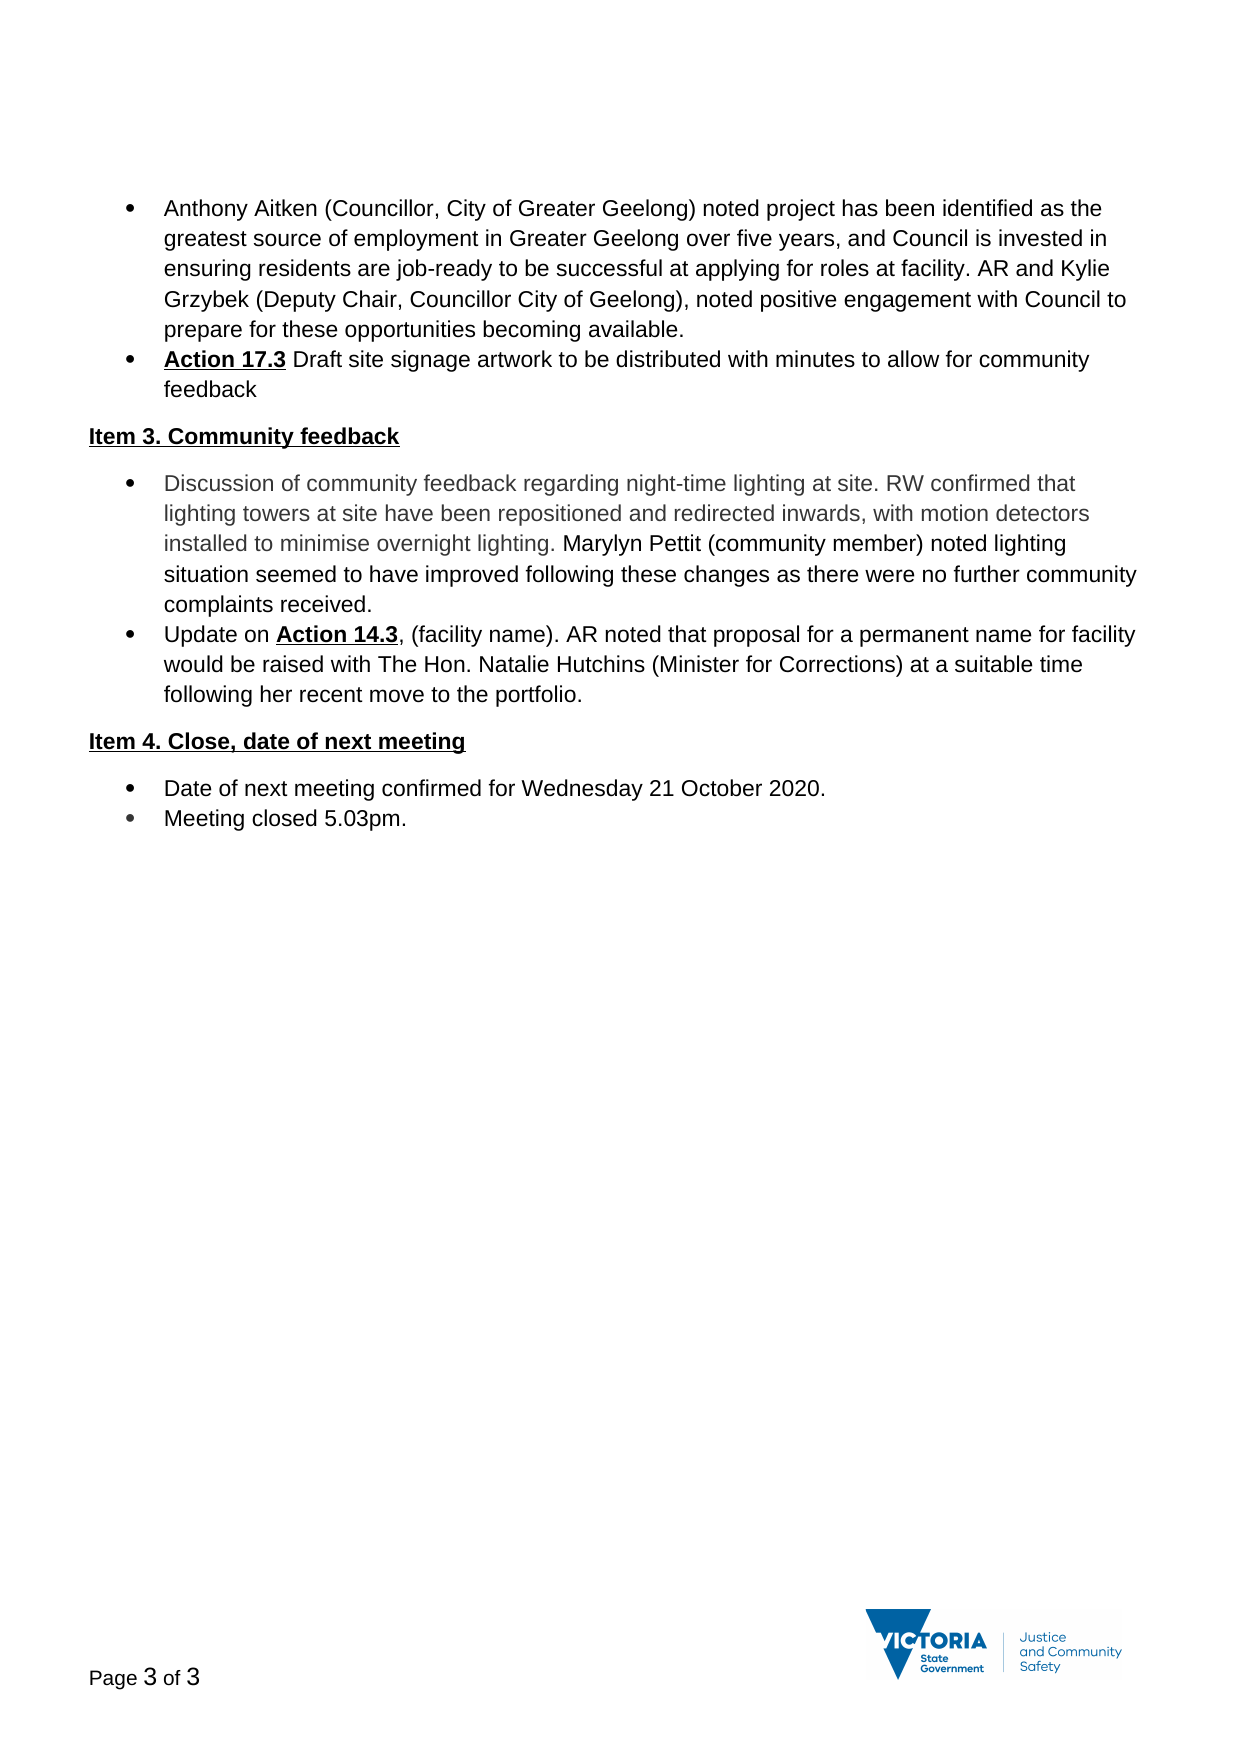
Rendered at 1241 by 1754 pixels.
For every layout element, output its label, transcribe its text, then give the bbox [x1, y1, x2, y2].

list Action 17.3 Draft site signage artwork to be distributed with minutes to allow for community feedback [126, 346, 1152, 402]
text Item 4. Close, date of next meeting [89, 728, 1152, 754]
list Update on Action 14.3, (facility name). AR noted that proposal for a permanent name for facility would be raised with The Hon. Natalie Hutchins (Minister for Corrections) at a suitable time following her recent move to the portfolio. [126, 621, 1152, 708]
list Meeting closed 5.03pm. [126, 805, 1152, 864]
picture [865, 1609, 1122, 1680]
text Item 3. Community feedback [89, 423, 1152, 449]
list Discussion of community feedback regarding night-time lighting at site. RW confirmed that lighting towers at site have been repositioned and redirected inwards, with motion detectors installed to minimise overnight lighting. Marylyn Pettit (community member) noted lighting situation seemed to have improved following these changes as there were no further community complaints received. [126, 470, 1152, 617]
list Date of next meeting confirmed for Wednesday 21 October 2020. [126, 775, 1152, 801]
list Anthony Aitken (Councillor, City of Greater Geelong) noted project has been identified as the greatest source of employment in Greater Geelong over five years, and Council is invested in ensuring residents are job-ready to be successful at applying for roles at facility. AR and Kylie Grzybek (Deputy Chair, Councillor City of Geelong), noted positive engagement with Council to prepare for these opportunities becoming available. [126, 195, 1152, 342]
